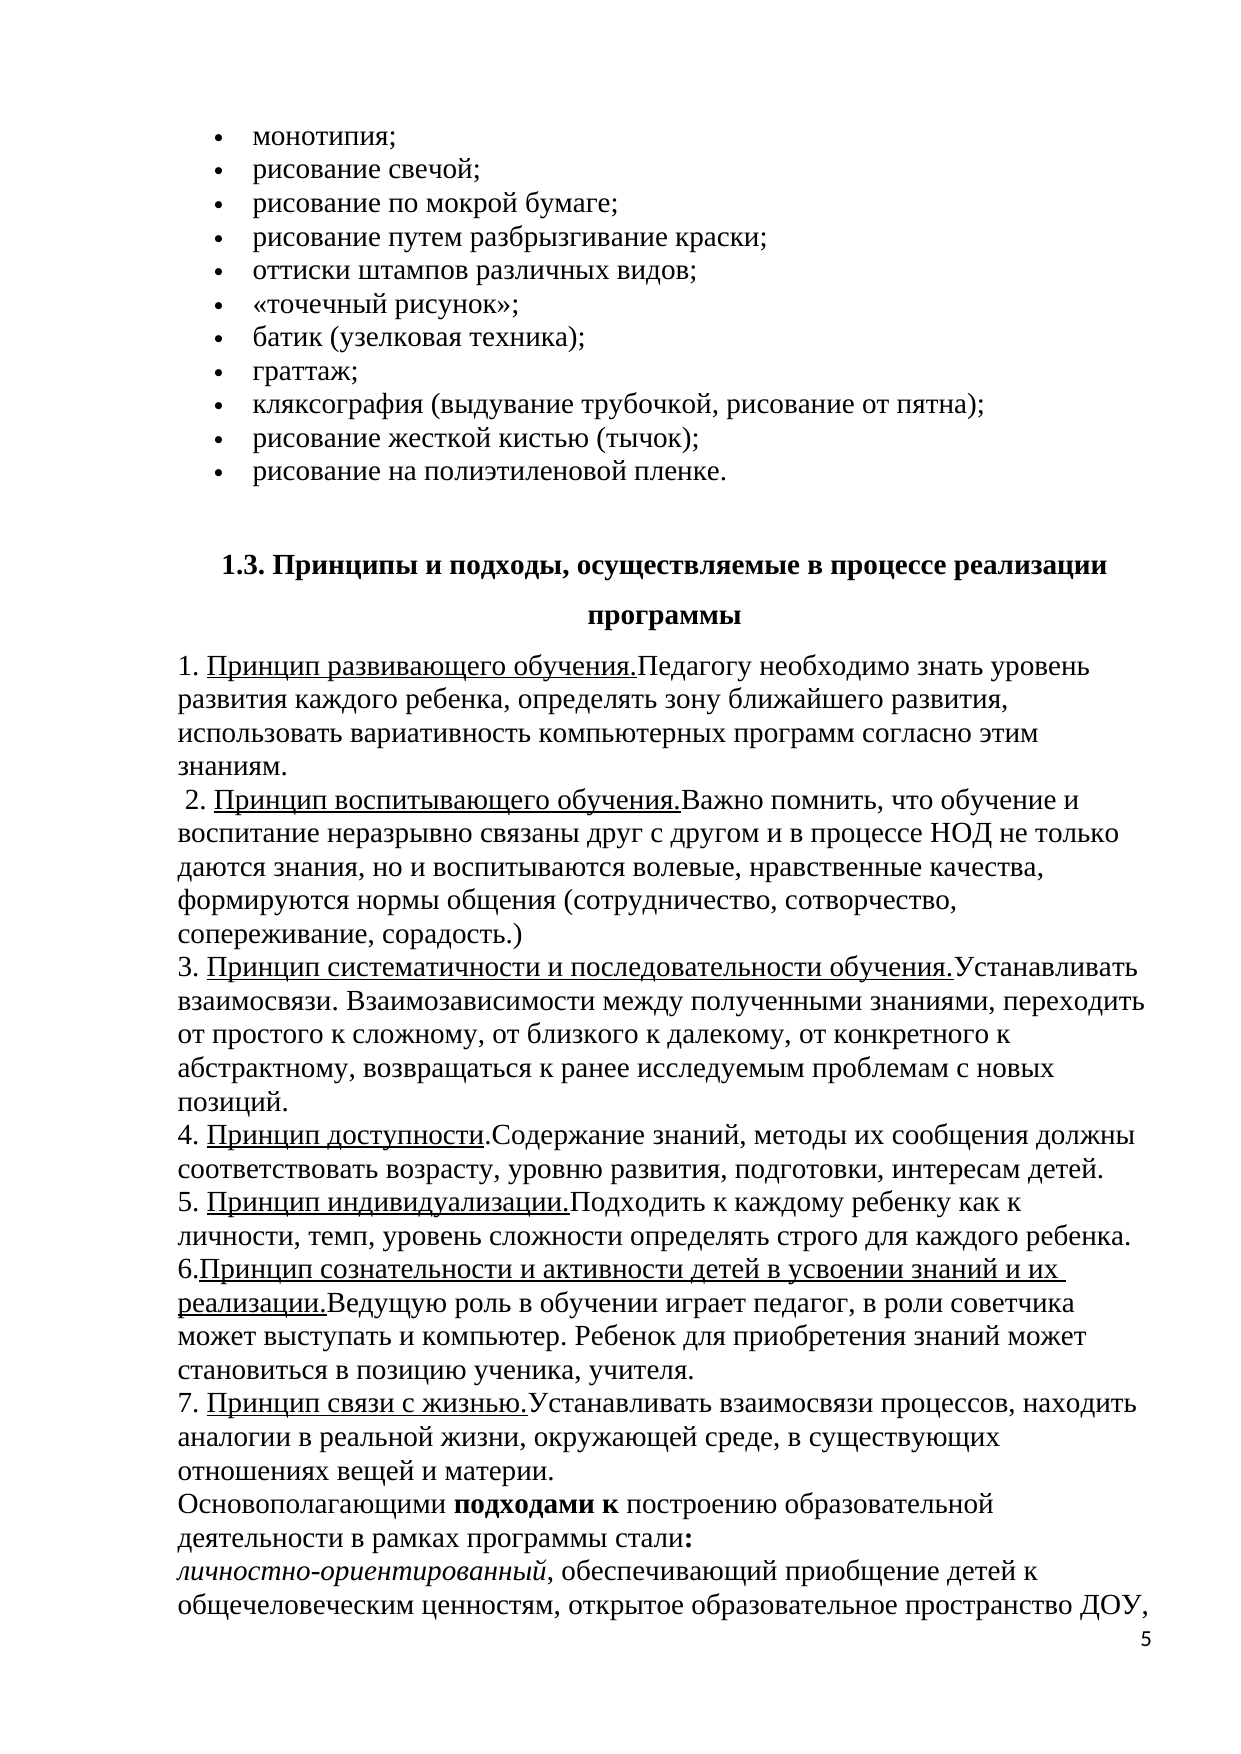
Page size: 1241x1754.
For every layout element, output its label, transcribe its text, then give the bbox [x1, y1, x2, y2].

text 4. Принцип доступности.Содержание знаний, методы их сообщения должны соответствовать возрасту, уровню развития, подготовки, интересам детей. [177, 1117, 1152, 1184]
list «точечный рисунок»; [215, 286, 1152, 319]
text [177, 1553, 1152, 1620]
text 3. Принцип систематичности и последовательности обучения.Устанавливать взаимосвязи. Взаимозависимости между полученными знаниями, переходить от простого к сложному, от близкого к далекому, от конкретного к абстрактному, возвращаться к ранее исследуемым проблемам с новых позиций. [177, 949, 1152, 1117]
list рисование по мокрой бумаге; [215, 185, 1152, 219]
text 1. Принцип развивающего обучения.Педагогу необходимо знать уровень развития каждого ребенка, определять зону ближайшего развития, использовать вариативность компьютерных программ согласно этим знаниям. [177, 648, 1152, 782]
list кляксография (выдувание трубочкой, рисование от пятна); [215, 386, 1152, 420]
text 6.Принцип сознательности и активности детей в усвоении знаний и их реализации.Ведущую роль в обучении играет педагог, в роли советчика может выступать и компьютер. Ребенок для приобретения знаний может становиться в позицию ученика, учителя. [177, 1251, 1152, 1386]
list оттиски штампов различных видов; [215, 252, 1152, 286]
text 7. Принцип связи с жизнью.Устанавливать взаимосвязи процессов, находить аналогии в реальной жизни, окружающей среде, в существующих отношениях вещей и материи. [177, 1386, 1152, 1486]
text 5. Принцип индивидуализации.Подходить к каждому ребенку как к личности, темп, уровень сложности определять строго для каждого ребенка. [177, 1184, 1152, 1251]
text 2. Принцип воспитывающего обучения.Важно помнить, что обучение и воспитание неразрывно связаны друг с другом и в процессе НОД не только даются знания, но и воспитываются волевые, нравственные качества, формируются нормы общения (сотрудничество, сотворчество, сопереживание, сорадость.) [177, 782, 1152, 949]
list рисование свечой; [215, 152, 1152, 185]
text Основополагающими подходами к построению образовательной деятельности в рамках программы стали: [177, 1486, 1152, 1553]
list рисование жесткой кистью (тычок); [215, 420, 1152, 453]
list граттаж; [215, 353, 1152, 386]
list батик (узелковая техника); [215, 319, 1152, 353]
text 1.3. Принципы и подходы, осуществляемые в процессе реализации программы [177, 547, 1152, 631]
list монотипия; [215, 118, 1152, 152]
list рисование путем разбрызгивание краски; [215, 219, 1152, 252]
list рисование на полиэтиленовой пленке. [215, 453, 1152, 487]
